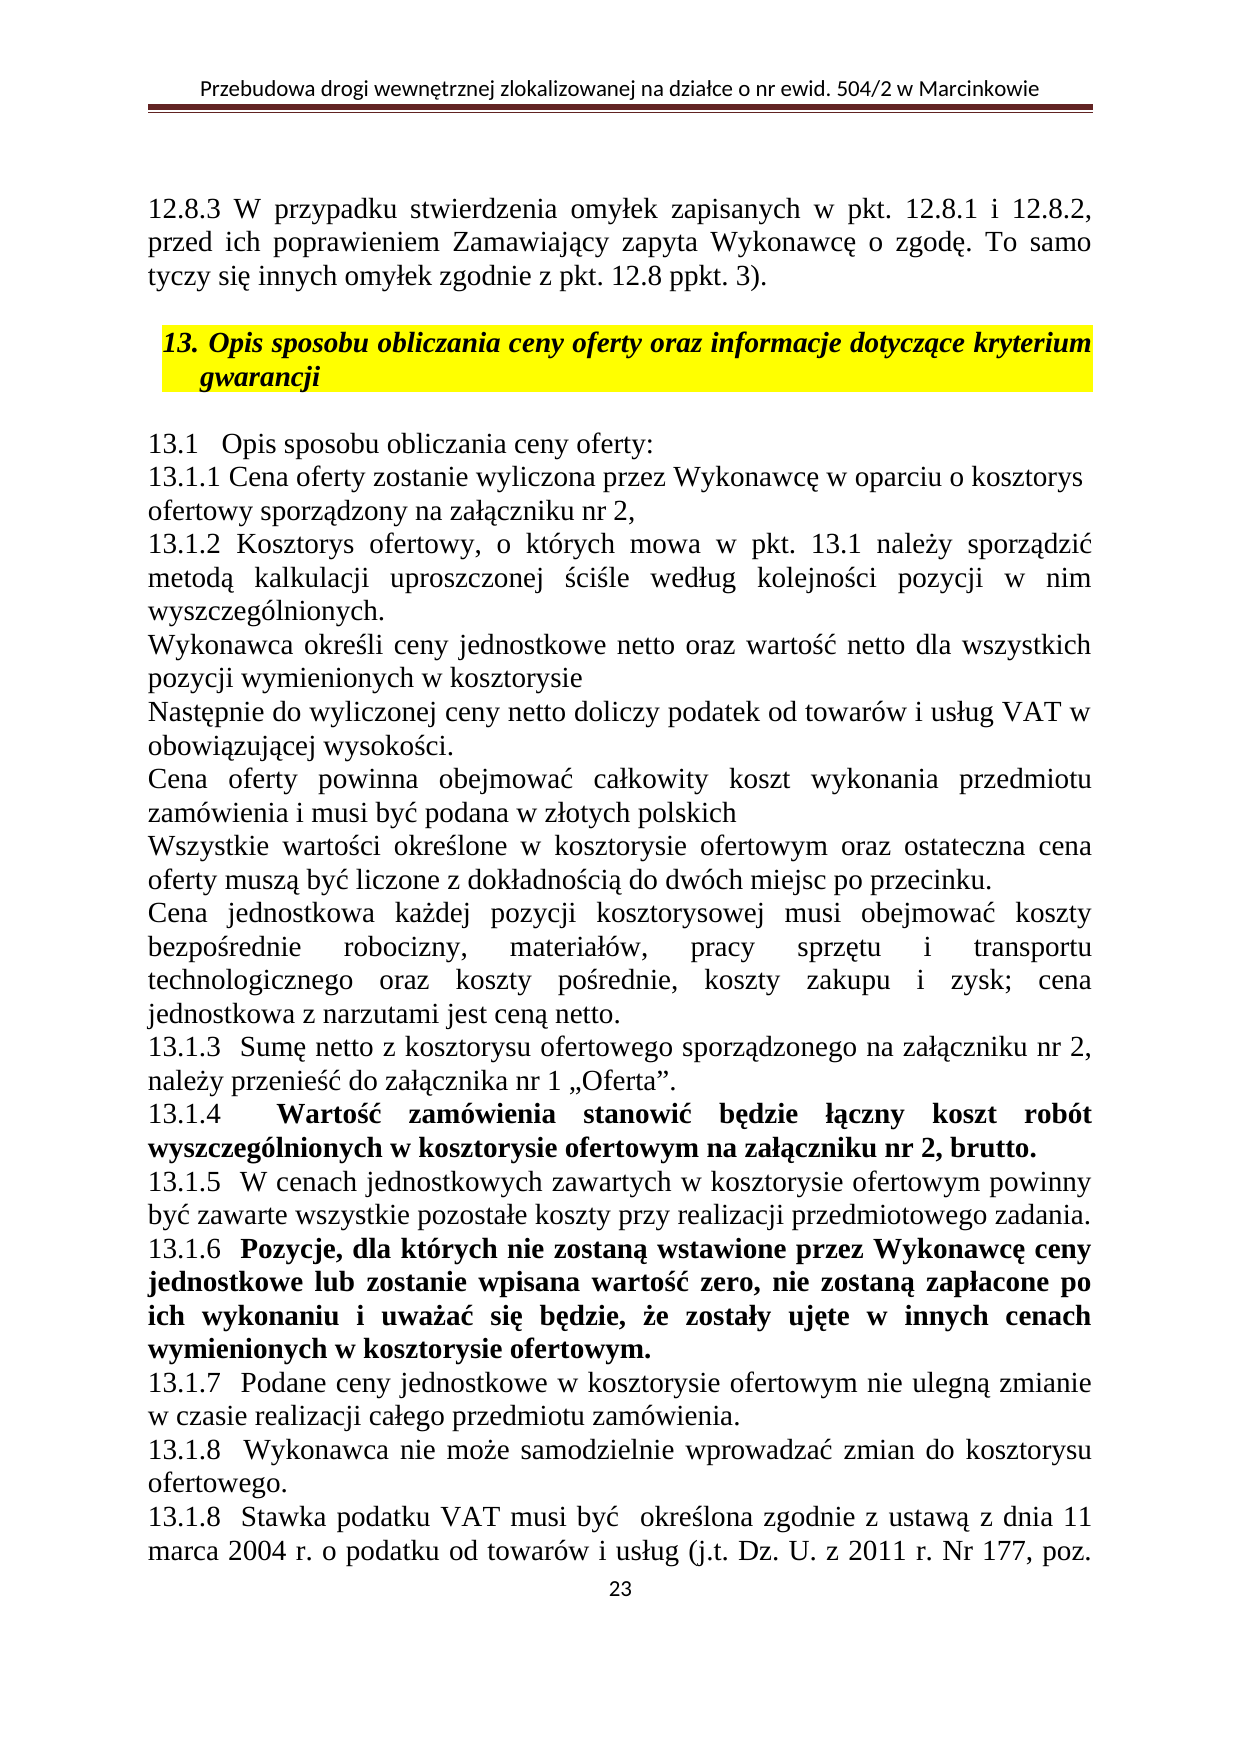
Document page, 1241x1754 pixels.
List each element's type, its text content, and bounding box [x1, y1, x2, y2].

list Opis sposobu obliczania ceny oferty oraz informacje dotyczące kryterium gwarancji [162, 325, 1093, 392]
list Cena oferty zostanie wyliczona przez Wykonawcę w oparciu o kosztorys ofertowy sporządzony na załączniku nr 2, [148, 459, 1093, 526]
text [148, 1499, 1093, 1566]
list Opis sposobu obliczania ceny oferty: [148, 426, 1093, 459]
list Wykonawca nie może samodzielnie wprowadzać zmian do kosztorysu ofertowego. [148, 1432, 1093, 1499]
text Następnie do wyliczonej ceny netto doliczy podatek od towarów i usług VAT w obowiązującej wysokości. [148, 694, 1093, 761]
text Wszystkie wartości określone w kosztorysie ofertowym oraz ostateczna cena oferty muszą być liczone z dokładnością do dwóch miejsc po przecinku. [148, 828, 1093, 895]
text Wykonawca określi ceny jednostkowe netto oraz wartość netto dla wszystkich pozycji wymienionych w kosztorysie [148, 627, 1093, 694]
list Sumę netto z kosztorysu ofertowego sporządzonego na załączniku nr 2, należy przenieść do załącznika nr 1 „Oferta”. [148, 1029, 1093, 1097]
list W cenach jednostkowych zawartych w kosztorysie ofertowym powinny być zawarte wszystkie pozostałe koszty przy realizacji przedmiotowego zadania. [148, 1164, 1093, 1231]
list Kosztorys ofertowy, o których mowa w pkt. 13.1 należy sporządzić metodą kalkulacji uproszczonej ściśle według kolejności pozycji w nim wyszczególnionych. [148, 526, 1093, 627]
text 12.8.3 W przypadku stwierdzenia omyłek zapisanych w pkt. 12.8.1 i 12.8.2, przed ich poprawieniem Zamawiający zapyta Wykonawcę o zgodę. To samo tyczy się innych omyłek zgodnie z pkt. 12.8 ppkt. 3). [148, 191, 1093, 292]
list Pozycje, dla których nie zostaną wstawione przez Wykonawcę ceny jednostkowe lub zostanie wpisana wartość zero, nie zostaną zapłacone po ich wykonaniu i uważać się będzie, że zostały ujęte w innych cenach wymienionych w kosztorysie ofertowym. [148, 1231, 1093, 1365]
text Cena oferty powinna obejmować całkowity koszt wykonania przedmiotu zamówienia i musi być podana w złotych polskich [148, 761, 1093, 828]
text Cena jednostkowa każdej pozycji kosztorysowej musi obejmować koszty bezpośrednie robocizny, materiałów, pracy sprzętu i transportu technologicznego oraz koszty pośrednie, koszty zakupu i zysk; cena jednostkowa z narzutami jest ceną netto. [148, 895, 1093, 1029]
list Wartość zamówienia stanowić będzie łączny koszt robót wyszczególnionych w kosztorysie ofertowym na załączniku nr 2, brutto. [148, 1097, 1093, 1164]
list Podane ceny jednostkowe w kosztorysie ofertowym nie ulegną zmianie w czasie realizacji całego przedmiotu zamówienia. [148, 1365, 1093, 1432]
